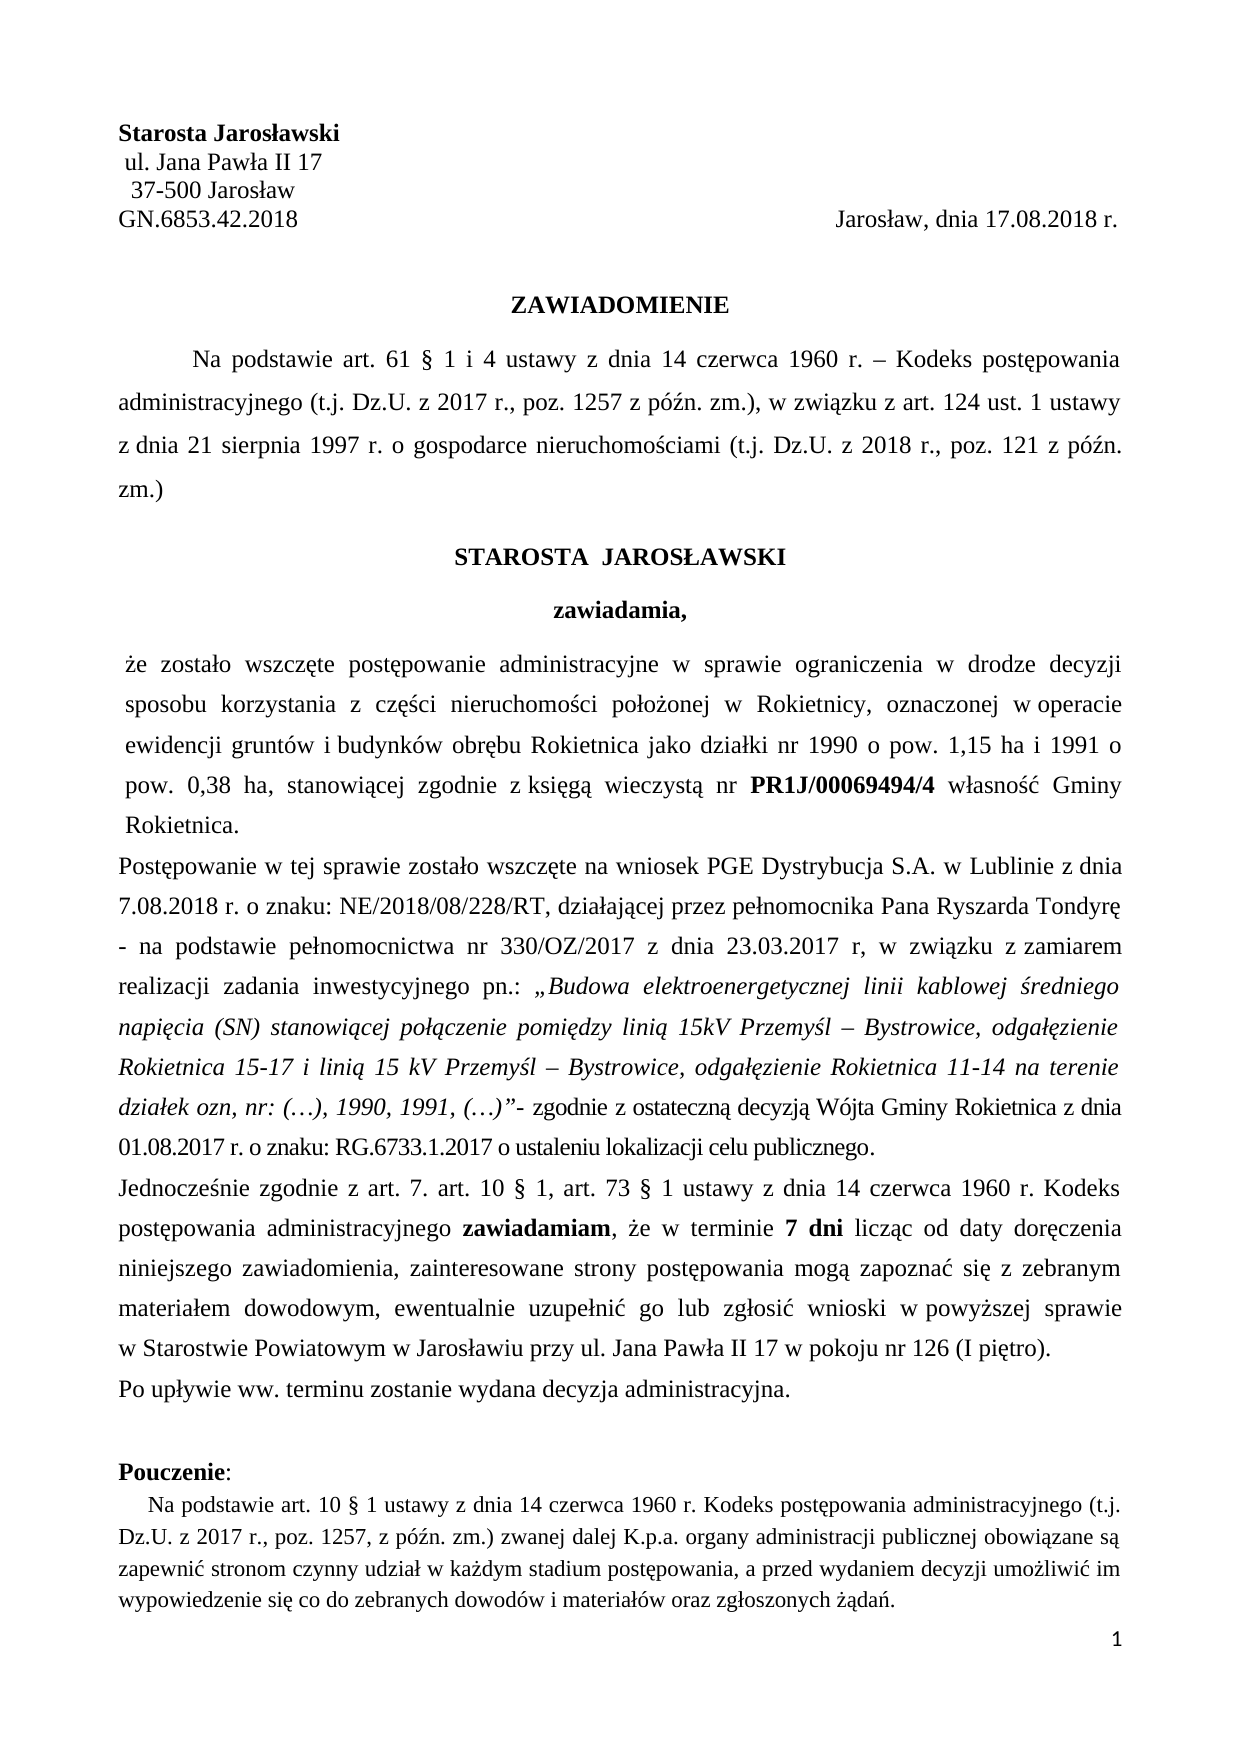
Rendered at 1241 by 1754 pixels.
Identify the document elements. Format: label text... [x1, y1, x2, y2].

text Starosta Jarosławski [118, 118, 1122, 147]
text Pouczenie: [118, 1457, 1122, 1486]
text GN.6853.42.2018 Jarosław, dnia 17.08.2018 r. [118, 204, 1122, 233]
text ul. Jana Pawła II 17 [118, 147, 1122, 176]
text ZAWIADOMIENIE [118, 291, 1122, 319]
text Po upływie ww. terminu zostanie wydana decyzja administracyjna. [118, 1374, 1122, 1402]
text Postępowanie w tej sprawie zostało wszczęte na wniosek PGE Dystrybucja S.A. w Lublinie z dnia 7.08.2018 r. o znaku: NE/2018/08/228/RT, działającej przez pełnomocnika Pana Ryszarda Tondyrę - na podstawie pełnomocnictwa nr 330/OZ/2017 z dnia 23.03.2017 r, w związku z zamiarem realizacji zadania inwestycyjnego pn.: „Budowa elektroenergetycznej linii kablowej średniego napięcia (SN) stanowiącej połączenie pomiędzy linią 15kV Przemyśl – Bystrowice, odgałęzienie Rokietnica 15-17 i linią 15 kV Przemyśl – Bystrowice, odgałęzienie Rokietnica 11-14 na terenie działek ozn, nr: (…), 1990, 1991, (…)”- zgodnie z ostateczną decyzją Wójta Gminy Rokietnica z dnia 01.08.2017 r. o znaku: RG.6733.1.2017 o ustaleniu lokalizacji celu publicznego. [118, 851, 1122, 1161]
text że zostało wszczęte postępowanie administracyjne w sprawie ograniczenia w drodze decyzji sposobu korzystania z części nieruchomości położonej w Rokietnicy, oznaczonej w operacie ewidencji gruntów i budynków obrębu Rokietnica jako działki nr 1990 o pow. 1,15 ha i 1991 o pow. 0,38 ha, stanowiącej zgodnie z księgą wieczystą nr PR1J/00069494/4 własność Gminy Rokietnica. [125, 649, 1122, 839]
text zawiadamia, [118, 596, 1122, 624]
text Jednocześnie zgodnie z art. 7. art. 10 § 1, art. 73 § 1 ustawy z dnia 14 czerwca 1960 r. Kodeks postępowania administracyjnego zawiadamiam, że w terminie 7 dni licząc od daty doręczenia niniejszego zawiadomienia, zainteresowane strony postępowania mogą zapoznać się z zebranym materiałem dowodowym, ewentualnie uzupełnić go lub zgłosić wnioski w powyższej sprawie w Starostwie Powiatowym w Jarosławiu przy ul. Jana Pawła II 17 w pokoju nr 126 (I piętro). [118, 1173, 1122, 1362]
text STAROSTA JAROSŁAWSKI [118, 542, 1122, 571]
text Na podstawie art. 10 § 1 ustawy z dnia 14 czerwca 1960 r. Kodeks postępowania administracyjnego (t.j. Dz.U. z 2017 r., poz. 1257, z późn. zm.) zwanej dalej K.p.a. organy administracji publicznej obowiązane są zapewnić stronom czynny udział w każdym stadium postępowania, a przed wydaniem decyzji umożliwić im wypowiedzenie się co do zebranych dowodów i materiałów oraz zgłoszonych żądań. [118, 1492, 1122, 1613]
text 37-500 Jarosław [118, 176, 1122, 204]
text Na podstawie art. 61 § 1 i 4 ustawy z dnia 14 czerwca 1960 r. – Kodeks postępowania administracyjnego (t.j. Dz.U. z 2017 r., poz. 1257 z późn. zm.), w związku z art. 124 ust. 1 ustawy z dnia 21 sierpnia 1997 r. o gospodarce nieruchomościami (t.j. Dz.U. z 2018 r., poz. 121 z późn. zm.) [118, 344, 1122, 502]
